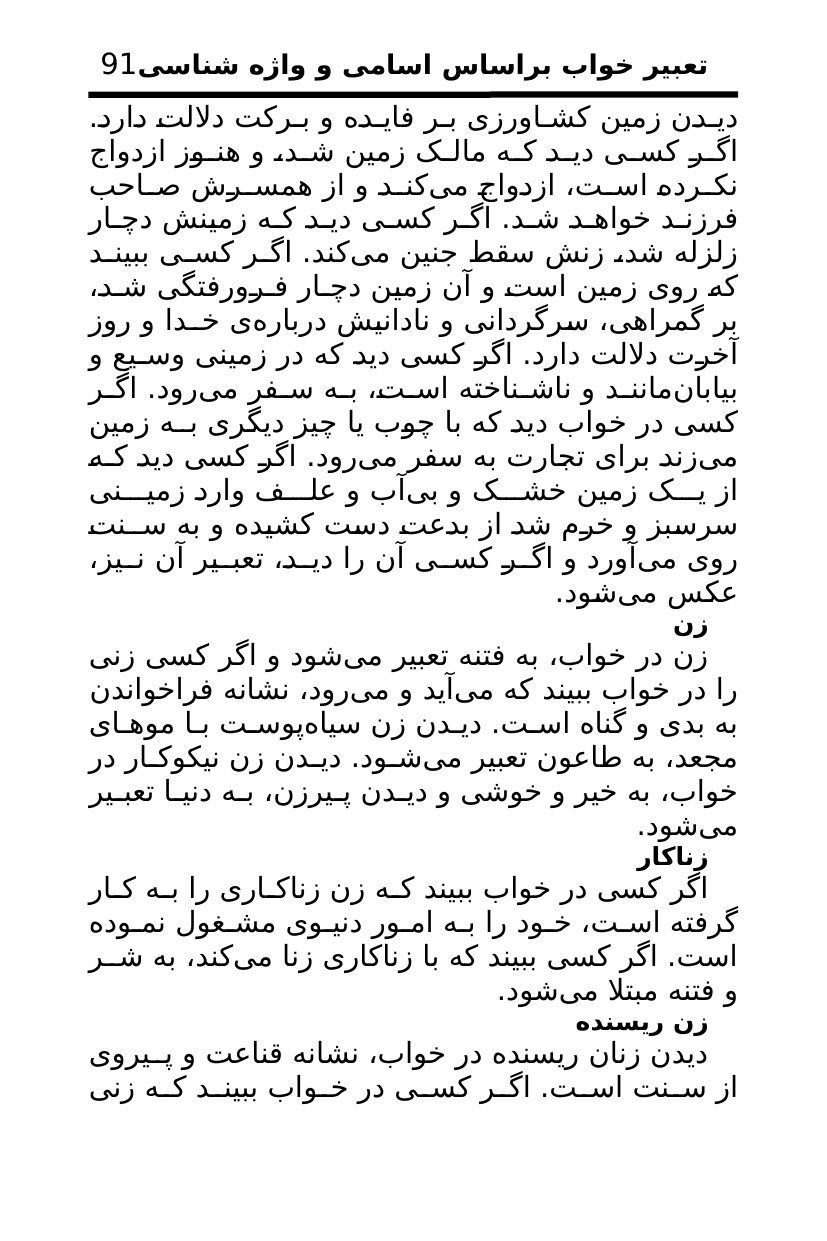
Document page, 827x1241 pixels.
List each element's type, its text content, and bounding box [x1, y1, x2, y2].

text زن ريسنده [89, 1007, 738, 1036]
text زن [89, 609, 738, 638]
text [89, 1036, 738, 1104]
text زناكار [89, 842, 738, 871]
text اگر کسی در خواب ببیند که زن زناکاری را به کار گرفته است، خود را به امور دنیوی مشغول نموده است. اگر کسی ببیند که با زناکاری زنا می‌کند، به شر و فتنه مبتلا می‌‌شود. [89, 871, 738, 1007]
text زن در خواب، به فتنه تعبیر می‌‌شود و اگر کسی زنی را در خواب ببیند که می‌‌آید و می‌‌رود، نشانه فراخواندن به بدی و گناه است. دیدن زن سیاه‌پوست با موهای مجعد، به طاعون تعبیر می‌‌شود. دیدن زن نیکوکار در خواب، به خیر و خوشی و دیدن پیرزن، به دنیا تعبیر می‌‌شود. [89, 638, 738, 842]
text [89, 100, 738, 609]
